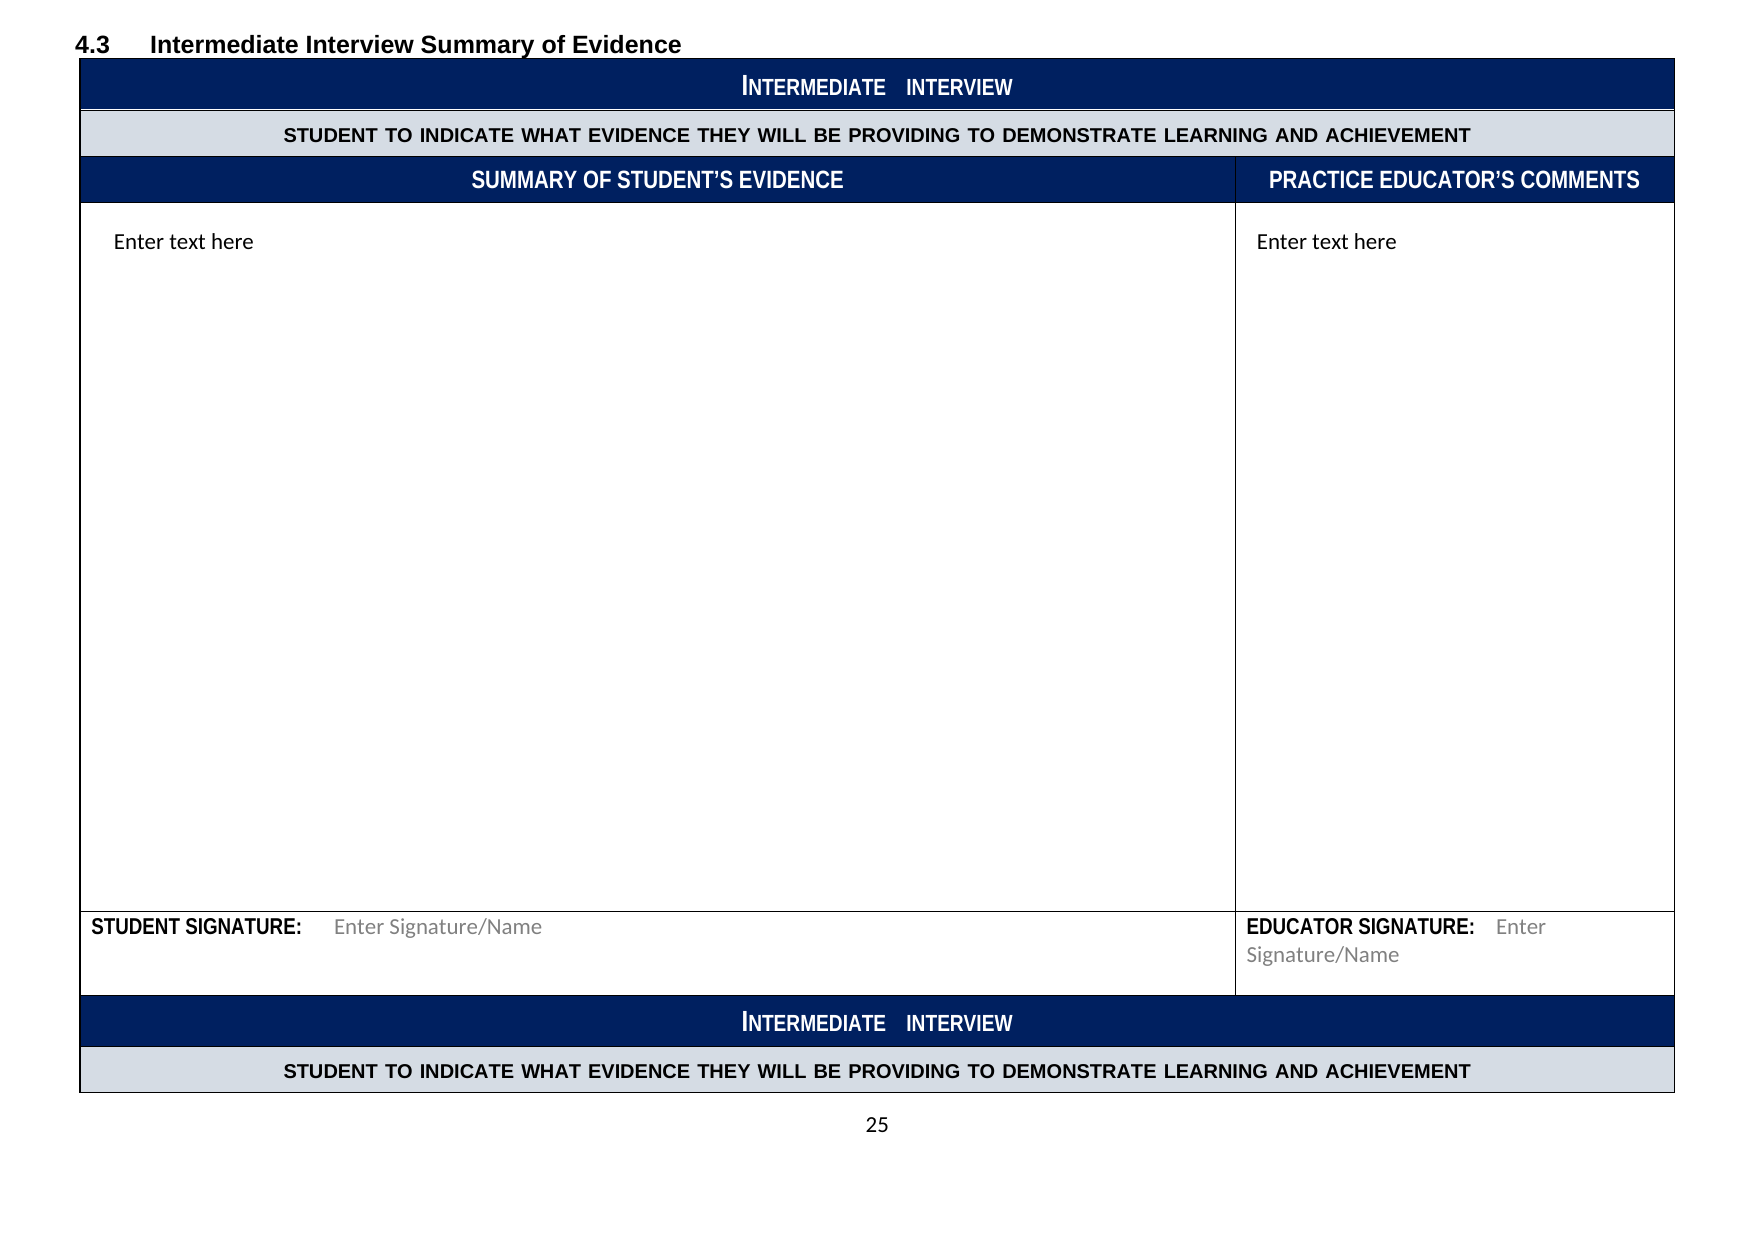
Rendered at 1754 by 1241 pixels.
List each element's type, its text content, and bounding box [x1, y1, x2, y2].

table_header Intermediate interview [81, 59, 1674, 109]
table_cell student to indicate what evidence they will be providing to demonstrate learning and achievement [81, 111, 1674, 156]
table_cell EDUCATOR SIGNATURE: [1236, 912, 1674, 994]
table_cell [1236, 203, 1674, 911]
table_cell SUMMARY OF STUDENT’S EVIDENCE [81, 157, 1235, 202]
table_cell Intermediate interview [81, 996, 1674, 1046]
table_cell STUDENT SIGNATURE: [81, 912, 1235, 994]
subtitle 4.3 Intermediate Interview Summary of Evidence [75, 29, 1679, 58]
table_cell [81, 203, 1235, 911]
table_cell student to indicate what evidence they will be providing to demonstrate learning and achievement [81, 1047, 1674, 1092]
table_cell PRACTICE EDUCATOR’S COMMENTS [1236, 157, 1674, 202]
